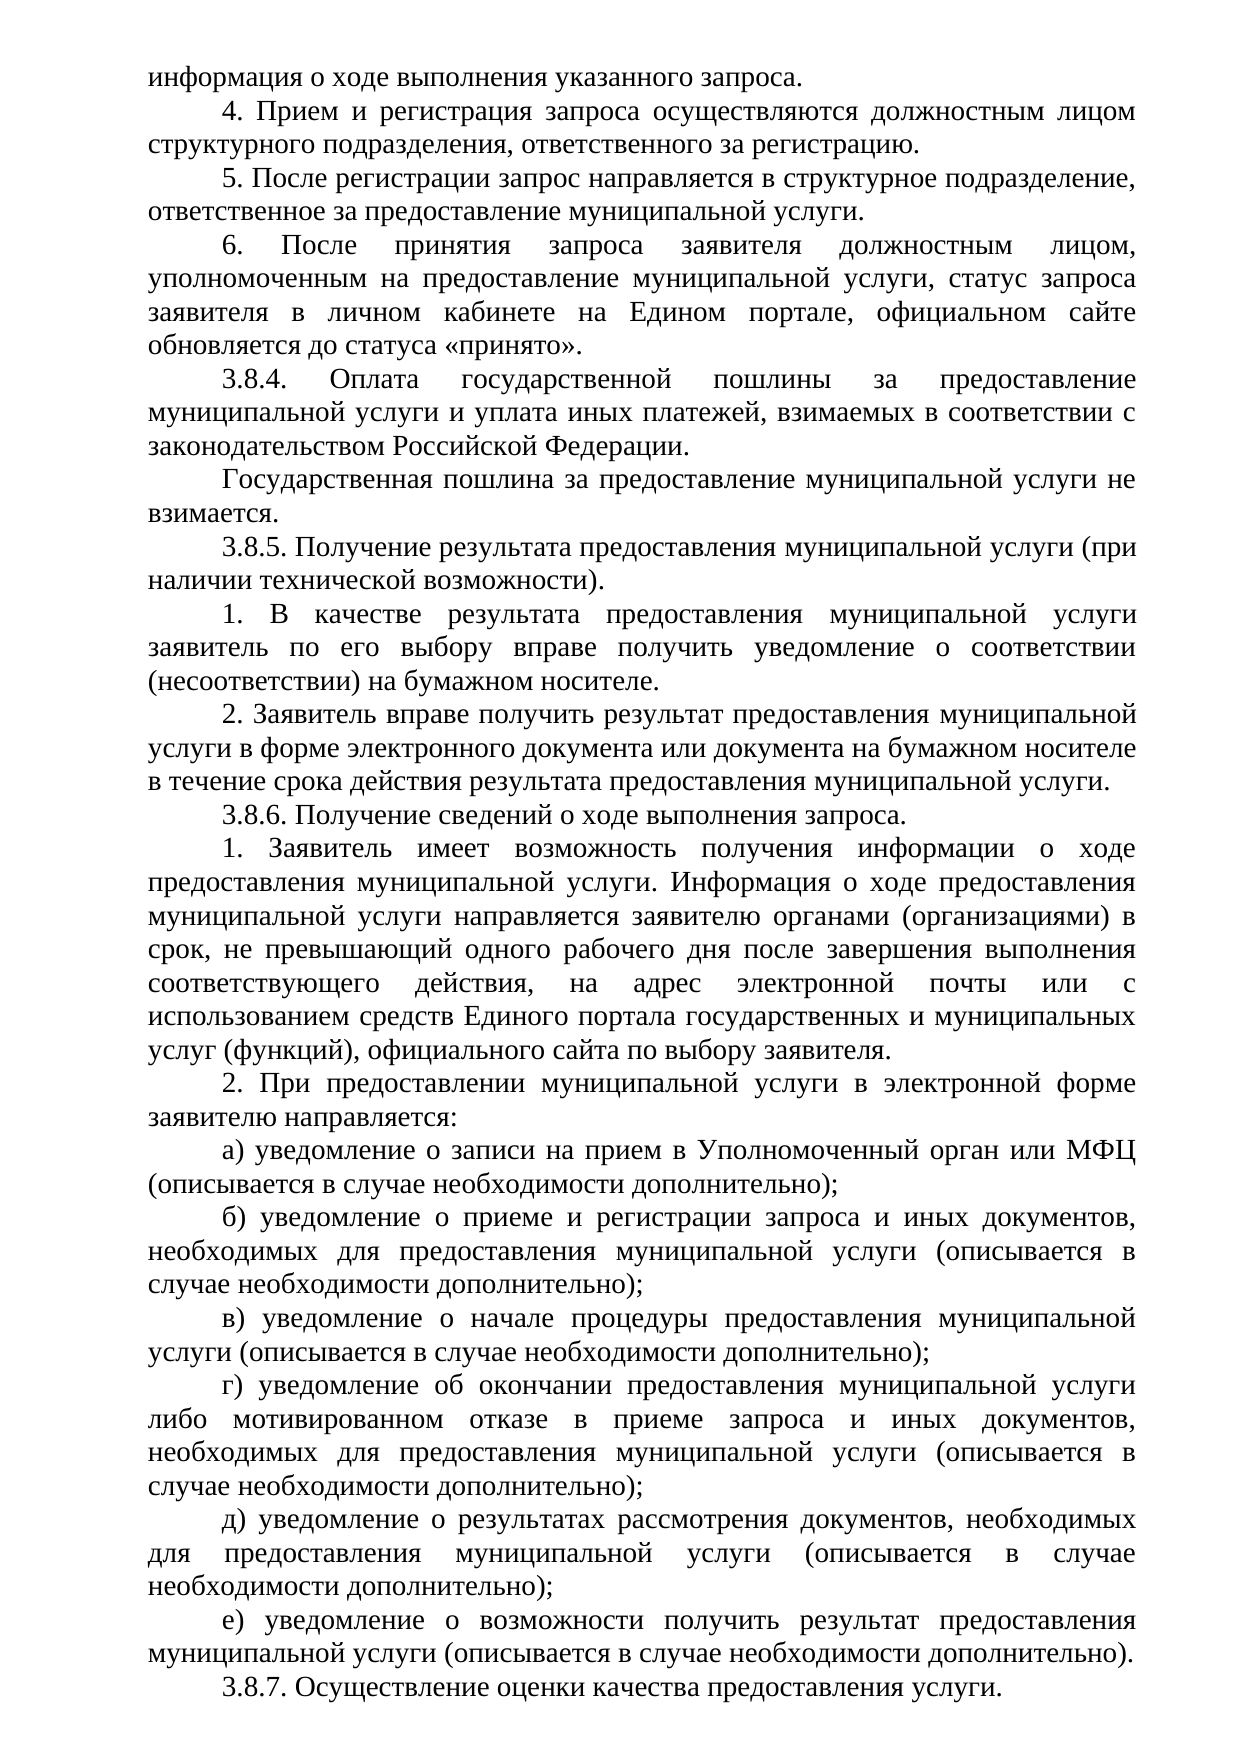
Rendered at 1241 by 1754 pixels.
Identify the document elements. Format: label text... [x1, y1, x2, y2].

text д) уведомление о результатах рассмотрения документов, необходимых для предоставления муниципальной услуги (описывается в случае необходимости дополнительно); [148, 1501, 1137, 1602]
text 3.8.6. Получение сведений о ходе выполнения запроса. [148, 797, 1137, 831]
text 5. После регистрации запрос направляется в структурное подразделение, ответственное за предоставление муниципальной услуги. [148, 160, 1137, 227]
text Государственная пошлина за предоставление муниципальной услуги не взимается. [148, 462, 1137, 529]
text 1. Заявитель имеет возможность получения информации о ходе предоставления муниципальной услуги. Информация о ходе предоставления муниципальной услуги направляется заявителю органами (организациями) в срок, не превышающий одного рабочего дня после завершения выполнения соответствующего действия, на адрес электронной почты или с использованием средств Единого портала государственных и муниципальных услуг (функций), официального сайта по выбору заявителя. [148, 831, 1137, 1065]
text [148, 59, 1137, 93]
text 3.8.5. Получение результата предоставления муниципальной услуги (при наличии технической возможности). [148, 529, 1137, 596]
text 3.8.4. Оплата государственной пошлины за предоставление муниципальной услуги и уплата иных платежей, взимаемых в соответствии с законодательством Российской Федерации. [148, 361, 1137, 462]
text а) уведомление о записи на прием в Уполномоченный орган или МФЦ (описывается в случае необходимости дополнительно); [148, 1132, 1137, 1199]
text б) уведомление о приеме и регистрации запроса и иных документов, необходимых для предоставления муниципальной услуги (описывается в случае необходимости дополнительно); [148, 1199, 1137, 1300]
text в) уведомление о начале процедуры предоставления муниципальной услуги (описывается в случае необходимости дополнительно); [148, 1300, 1137, 1367]
text 2. Заявитель вправе получить результат предоставления муниципальной услуги в форме электронного документа или документа на бумажном носителе в течение срока действия результата предоставления муниципальной услуги. [148, 696, 1137, 797]
text 3.8.7. Осуществление оценки качества предоставления услуги. [148, 1669, 1137, 1703]
text г) уведомление об окончании предоставления муниципальной услуги либо мотивированном отказе в приеме запроса и иных документов, необходимых для предоставления муниципальной услуги (описывается в случае необходимости дополнительно); [148, 1367, 1137, 1501]
text е) уведомление о возможности получить результат предоставления муниципальной услуги (описывается в случае необходимости дополнительно). [148, 1602, 1137, 1669]
text 6. После принятия запроса заявителя должностным лицом, уполномоченным на предоставление муниципальной услуги, статус запроса заявителя в личном кабинете на Едином портале, официальном сайте обновляется до статуса «принято». [148, 227, 1137, 361]
text 1. В качестве результата предоставления муниципальной услуги заявитель по его выбору вправе получить уведомление о соответствии (несоответствии) на бумажном носителе. [148, 596, 1137, 696]
text 4. Прием и регистрация запроса осуществляются должностным лицом структурного подразделения, ответственного за регистрацию. [148, 93, 1137, 160]
text 2. При предоставлении муниципальной услуги в электронной форме заявителю направляется: [148, 1065, 1137, 1132]
